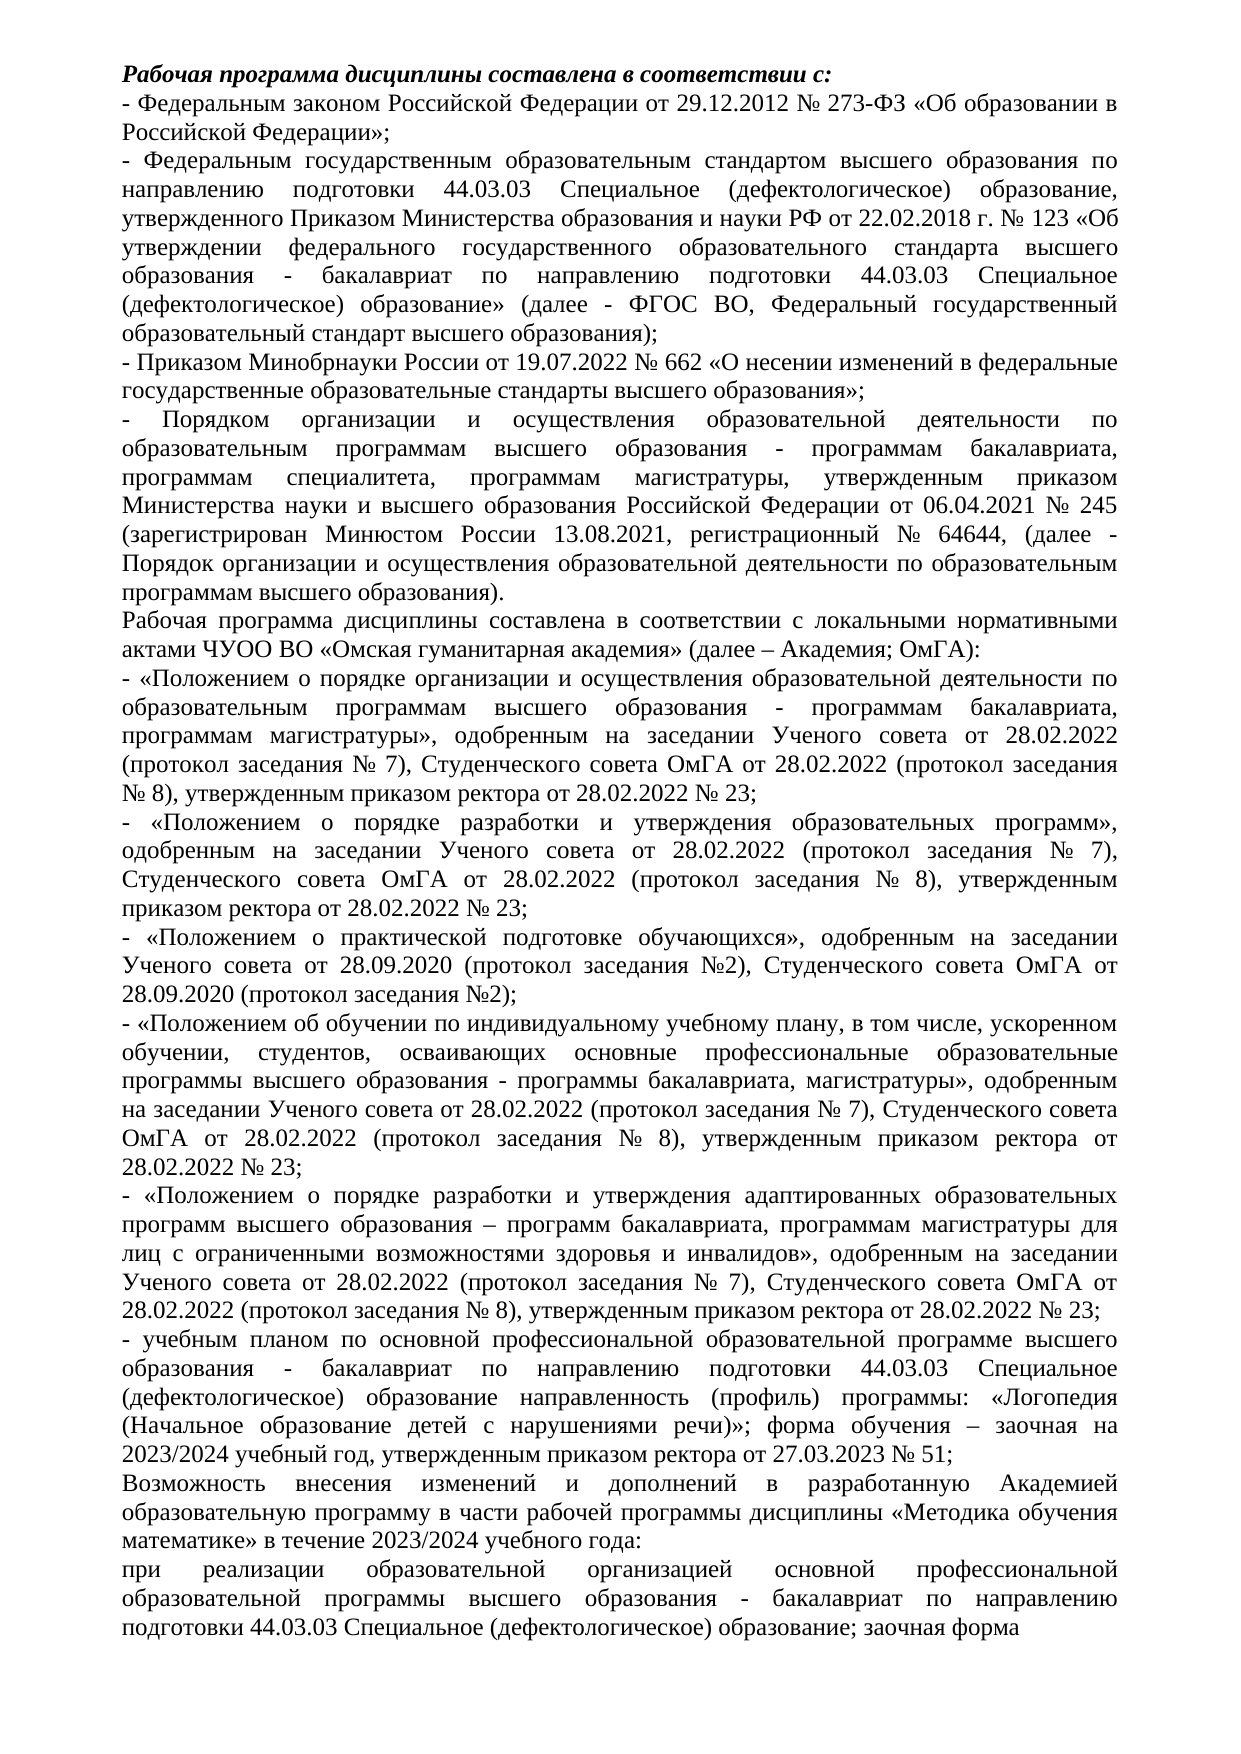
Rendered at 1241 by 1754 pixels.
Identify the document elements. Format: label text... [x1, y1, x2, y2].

table_header Рабочая программа дисциплины составлена в соответствии с: [118, 59, 1122, 88]
table_cell - Федеральным законом Российской Федерации от 29.12.2012 № 273-ФЗ «Об образовании в Российской Федерации»; - Федеральным государственным образовательным стандартом высшего образования по направлению подготовки 44.03.03 Специальное (дефектологическое) образование, утвержденного Приказом Министерства образования и науки РФ от 22.02.2018 г. № 123 «Об утверждении федерального государственного образовательного стандарта высшего образования - бакалавриат по направлению подготовки 44.03.03 Специальное (дефектологическое) образование» (далее - ФГОС ВО, Федеральный государственный образовательный стандарт высшего образования); - Приказом Минобрнауки России от 19.07.2022 № 662 «О несении изменений в федеральные государственные образовательные стандарты высшего образования»; - Порядком организации и осуществления образовательной деятельности по образовательным программам высшего образования - программам бакалавриата, программам специалитета, программам магистратуры, утвержденным приказом Министерства науки и высшего образования Российской Федерации от 06.04.2021 № 245 (зарегистрирован Минюстом России 13.08.2021, регистрационный № 64644, (далее - Порядок организации и осуществления образовательной деятельности по образовательным программам высшего образования). Рабочая программа дисциплины составлена в соответствии с локальными нормативными актами ЧУОО ВО «Омская гуманитарная академия» (далее – Академия; ОмГА): - «Положением о порядке организации и осуществления образовательной деятельности по образовательным программам высшего образования - программам бакалавриата, программам магистратуры», одобренным на заседании Ученого совета от 28.02.2022 (протокол заседания № 7), Студенческого совета ОмГА от 28.02.2022 (протокол заседания № 8), утвержденным приказом ректора от 28.02.2022 № 23; - «Положением о порядке разработки и утверждения образовательных программ», одобренным на заседании Ученого совета от 28.02.2022 (протокол заседания № 7), Студенческого совета ОмГА от 28.02.2022 (протокол заседания № 8), утвержденным приказом ректора от 28.02.2022 № 23; - «Положением о практической подготовке обучающихся», одобренным на заседании Ученого совета от 28.09.2020 (протокол заседания №2), Студенческого совета ОмГА от 28.09.2020 (протокол заседания №2); - «Положением об обучении по индивидуальному учебному плану, в том числе, ускоренном обучении, студентов, осваивающих основные профессиональные образовательные программы высшего образования - программы бакалавриата, магистратуры», одобренным на заседании Ученого совета от 28.02.2022 (протокол заседания № 7), Студенческого совета ОмГА от 28.02.2022 (протокол заседания № 8), утвержденным приказом ректора от 28.02.2022 № 23; - «Положением о порядке разработки и утверждения адаптированных образовательных программ высшего образования – программ бакалавриата, программам магистратуры для лиц с ограниченными возможностями здоровья и инвалидов», одобренным на заседании Ученого совета от 28.02.2022 (протокол заседания № 7), Студенческого совета ОмГА от 28.02.2022 (протокол заседания № 8), утвержденным приказом ректора от 28.02.2022 № 23; - учебным планом по основной профессиональной образовательной программе высшего образования - бакалавриат по направлению подготовки 44.03.03 Специальное (дефектологическое) образование направленность (профиль) программы: «Логопедия (Начальное образование детей с нарушениями речи)»; форма обучения – заочная на 2023/2024 учебный год, утвержденным приказом ректора от 27.03.2023 № 51; Возможность внесения изменений и дополнений в разработанную Академией образовательную программу в части рабочей программы дисциплины «Методика обучения математике» в течение 2023/2024 учебного года: при реализации образовательной организацией основной профессиональной образовательной программы высшего образования - бакалавриат по направлению подготовки 44.03.03 Специальное (дефектологическое) образование; заочная форма [118, 88, 1122, 1662]
